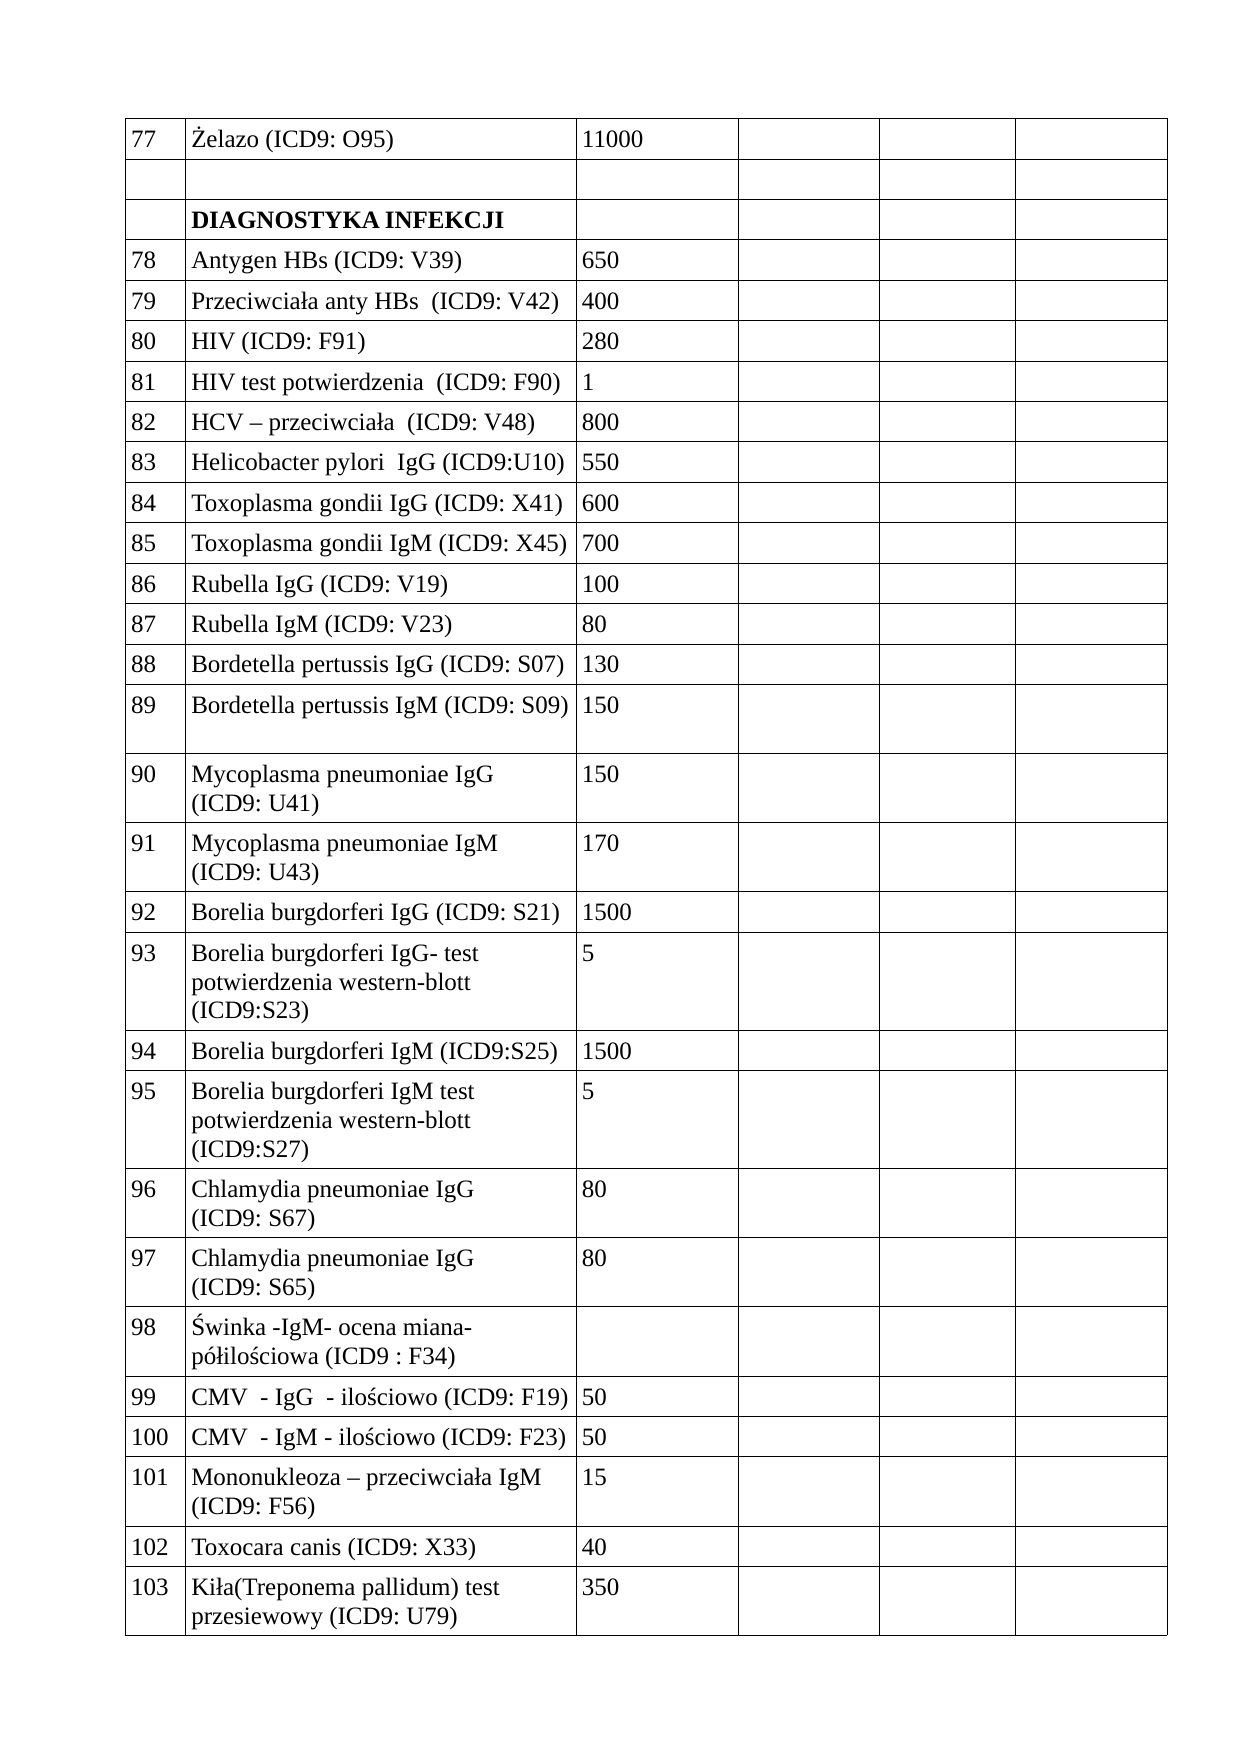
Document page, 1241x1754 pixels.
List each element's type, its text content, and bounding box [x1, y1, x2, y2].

table_cell [1016, 1238, 1167, 1306]
table_cell [880, 160, 1015, 199]
table_cell [739, 564, 879, 603]
table_cell [739, 321, 879, 361]
table_cell [880, 442, 1015, 482]
table_cell [1016, 604, 1167, 643]
table_cell 85 [126, 523, 185, 563]
table_cell [1016, 523, 1167, 563]
table_cell [1016, 200, 1167, 239]
table_cell 650 [577, 240, 738, 280]
table_cell [739, 892, 879, 932]
table_cell DIAGNOSTYKA INFEKCJI [186, 200, 576, 239]
table_cell [880, 321, 1015, 361]
table_cell CMV - IgG - ilościowo (ICD9: F19) [186, 1377, 576, 1416]
table_cell 101 [126, 1457, 185, 1526]
table_cell 130 [577, 645, 738, 684]
table_cell [1016, 362, 1167, 401]
table_cell [739, 483, 879, 522]
table_cell [880, 604, 1015, 643]
table_cell [739, 1031, 879, 1070]
table_cell Bordetella pertussis IgM (ICD9: S09) [186, 685, 576, 753]
table_cell 88 [126, 645, 185, 684]
table_cell Borelia burgdorferi IgM test potwierdzenia western-blott (ICD9:S27) [186, 1071, 576, 1168]
table_cell [739, 523, 879, 563]
table_cell [1016, 1527, 1167, 1566]
table_cell [1016, 321, 1167, 361]
table_cell 102 [126, 1527, 185, 1566]
table_cell [880, 402, 1015, 441]
table_cell [739, 442, 879, 482]
table_cell Mycoplasma pneumoniae IgM (ICD9: U43) [186, 823, 576, 891]
table_cell [739, 645, 879, 684]
table_cell 99 [126, 1377, 185, 1416]
table_cell 170 [577, 823, 738, 891]
table_cell [1016, 685, 1167, 753]
table_cell Mononukleoza – przeciwciała IgM (ICD9: F56) [186, 1457, 576, 1526]
table_cell Borelia burgdorferi IgG (ICD9: S21) [186, 892, 576, 932]
table_cell [739, 281, 879, 320]
table_cell [739, 1417, 879, 1456]
table_cell [739, 754, 879, 822]
table_cell [1016, 1169, 1167, 1237]
table_cell [880, 200, 1015, 239]
table_cell [739, 1377, 879, 1416]
table_cell Żelazo (ICD9: O95) [186, 119, 576, 158]
table_cell [1016, 1031, 1167, 1070]
table_cell [880, 1071, 1015, 1168]
table_cell HIV test potwierdzenia (ICD9: F90) [186, 362, 576, 401]
table_cell Kiła(Treponema pallidum) test przesiewowy (ICD9: U79) [186, 1567, 576, 1635]
table_cell 50 [577, 1377, 738, 1416]
table_cell [126, 200, 185, 239]
table_cell Przeciwciała anty HBs (ICD9: V42) [186, 281, 576, 320]
table_cell [1016, 281, 1167, 320]
table_cell Antygen HBs (ICD9: V39) [186, 240, 576, 280]
table_cell Toxocara canis (ICD9: X33) [186, 1527, 576, 1566]
table_cell [1016, 483, 1167, 522]
table_cell [739, 1567, 879, 1635]
table_cell 80 [126, 321, 185, 361]
table_cell [739, 160, 879, 199]
table_cell 80 [577, 604, 738, 643]
table_cell Toxoplasma gondii IgM (ICD9: X45) [186, 523, 576, 563]
table_cell Rubella IgM (ICD9: V23) [186, 604, 576, 643]
table_cell 1 [577, 362, 738, 401]
table_cell [880, 240, 1015, 280]
table_cell Borelia burgdorferi IgM (ICD9:S25) [186, 1031, 576, 1070]
table_cell 150 [577, 754, 738, 822]
table_cell [1016, 1307, 1167, 1376]
table_cell 98 [126, 1307, 185, 1376]
table_cell 5 [577, 933, 738, 1030]
table_cell 100 [577, 564, 738, 603]
table_cell [739, 1457, 879, 1526]
table_cell 82 [126, 402, 185, 441]
table_cell Mycoplasma pneumoniae IgG (ICD9: U41) [186, 754, 576, 822]
table_cell [880, 645, 1015, 684]
table_cell 79 [126, 281, 185, 320]
table_cell [1016, 119, 1167, 158]
table_cell [577, 1307, 738, 1376]
table_cell [577, 160, 738, 199]
table_cell 600 [577, 483, 738, 522]
table_cell [739, 402, 879, 441]
table_cell HIV (ICD9: F91) [186, 321, 576, 361]
table_cell 92 [126, 892, 185, 932]
table_cell [880, 281, 1015, 320]
table_cell [186, 160, 576, 199]
table_cell [126, 160, 185, 199]
table_cell [880, 362, 1015, 401]
table_cell 80 [577, 1169, 738, 1237]
table_cell [577, 200, 738, 239]
table_cell [1016, 1457, 1167, 1526]
table_cell [880, 483, 1015, 522]
table_cell [880, 823, 1015, 891]
table_cell Chlamydia pneumoniae IgG (ICD9: S65) [186, 1238, 576, 1306]
table_cell [880, 1031, 1015, 1070]
table_cell CMV - IgM - ilościowo (ICD9: F23) [186, 1417, 576, 1456]
table_cell 400 [577, 281, 738, 320]
table_cell 78 [126, 240, 185, 280]
table_cell [880, 1169, 1015, 1237]
table_cell Chlamydia pneumoniae IgG (ICD9: S67) [186, 1169, 576, 1237]
table_cell [739, 200, 879, 239]
table_cell [739, 1238, 879, 1306]
table_cell [880, 1377, 1015, 1416]
table_cell [739, 933, 879, 1030]
table_cell 100 [126, 1417, 185, 1456]
table_cell [739, 823, 879, 891]
table_cell Świnka -IgM- ocena miana- półilościowa (ICD9 : F34) [186, 1307, 576, 1376]
table_cell [739, 604, 879, 643]
table_cell [880, 523, 1015, 563]
table_cell [1016, 823, 1167, 891]
table_cell Toxoplasma gondii IgG (ICD9: X41) [186, 483, 576, 522]
table_cell 96 [126, 1169, 185, 1237]
table_cell [880, 1527, 1015, 1566]
table_cell [739, 1071, 879, 1168]
table_cell [739, 685, 879, 753]
table_cell [1016, 160, 1167, 199]
table_cell [739, 1169, 879, 1237]
table_cell 11000 [577, 119, 738, 158]
table_cell [739, 1527, 879, 1566]
table_cell 91 [126, 823, 185, 891]
table_cell [1016, 1567, 1167, 1635]
table_cell [880, 1457, 1015, 1526]
table_cell 5 [577, 1071, 738, 1168]
table_cell [739, 240, 879, 280]
table_cell [1016, 1071, 1167, 1168]
table_cell [1016, 933, 1167, 1030]
table_cell [880, 564, 1015, 603]
table_cell 700 [577, 523, 738, 563]
table_cell [1016, 645, 1167, 684]
table_cell [739, 362, 879, 401]
table_cell 77 [126, 119, 185, 158]
table_cell [880, 119, 1015, 158]
table_cell 550 [577, 442, 738, 482]
table_cell [880, 754, 1015, 822]
table_cell 1500 [577, 892, 738, 932]
table_cell [1016, 442, 1167, 482]
table_cell [1016, 240, 1167, 280]
table_cell 350 [577, 1567, 738, 1635]
table_cell [880, 1307, 1015, 1376]
table_cell 40 [577, 1527, 738, 1566]
table_cell [880, 892, 1015, 932]
table_cell 80 [577, 1238, 738, 1306]
table_cell 97 [126, 1238, 185, 1306]
table_cell Bordetella pertussis IgG (ICD9: S07) [186, 645, 576, 684]
table_cell 50 [577, 1417, 738, 1456]
table_cell 800 [577, 402, 738, 441]
table_cell 150 [577, 685, 738, 753]
table_cell [880, 685, 1015, 753]
table_cell 83 [126, 442, 185, 482]
table_cell 89 [126, 685, 185, 753]
table_cell [880, 1238, 1015, 1306]
table_cell Helicobacter pylori IgG (ICD9:U10) [186, 442, 576, 482]
table_cell [880, 1567, 1015, 1635]
table_cell Borelia burgdorferi IgG- test potwierdzenia western-blott (ICD9:S23) [186, 933, 576, 1030]
table_cell HCV – przeciwciała (ICD9: V48) [186, 402, 576, 441]
table_cell 86 [126, 564, 185, 603]
table_cell [1016, 402, 1167, 441]
table_cell [1016, 1377, 1167, 1416]
table_cell [880, 933, 1015, 1030]
table_cell [739, 119, 879, 158]
table_cell [739, 1307, 879, 1376]
table_cell Rubella IgG (ICD9: V19) [186, 564, 576, 603]
table_cell 84 [126, 483, 185, 522]
table_cell [1016, 1417, 1167, 1456]
table_cell 94 [126, 1031, 185, 1070]
table_cell 87 [126, 604, 185, 643]
table_cell 90 [126, 754, 185, 822]
table_cell [1016, 564, 1167, 603]
table_cell [880, 1417, 1015, 1456]
table_cell 81 [126, 362, 185, 401]
table_cell 93 [126, 933, 185, 1030]
table_cell 15 [577, 1457, 738, 1526]
table_cell [1016, 892, 1167, 932]
table_cell 1500 [577, 1031, 738, 1070]
table_cell 95 [126, 1071, 185, 1168]
table_cell 280 [577, 321, 738, 361]
table_cell 103 [126, 1567, 185, 1635]
table_cell [1016, 754, 1167, 822]
